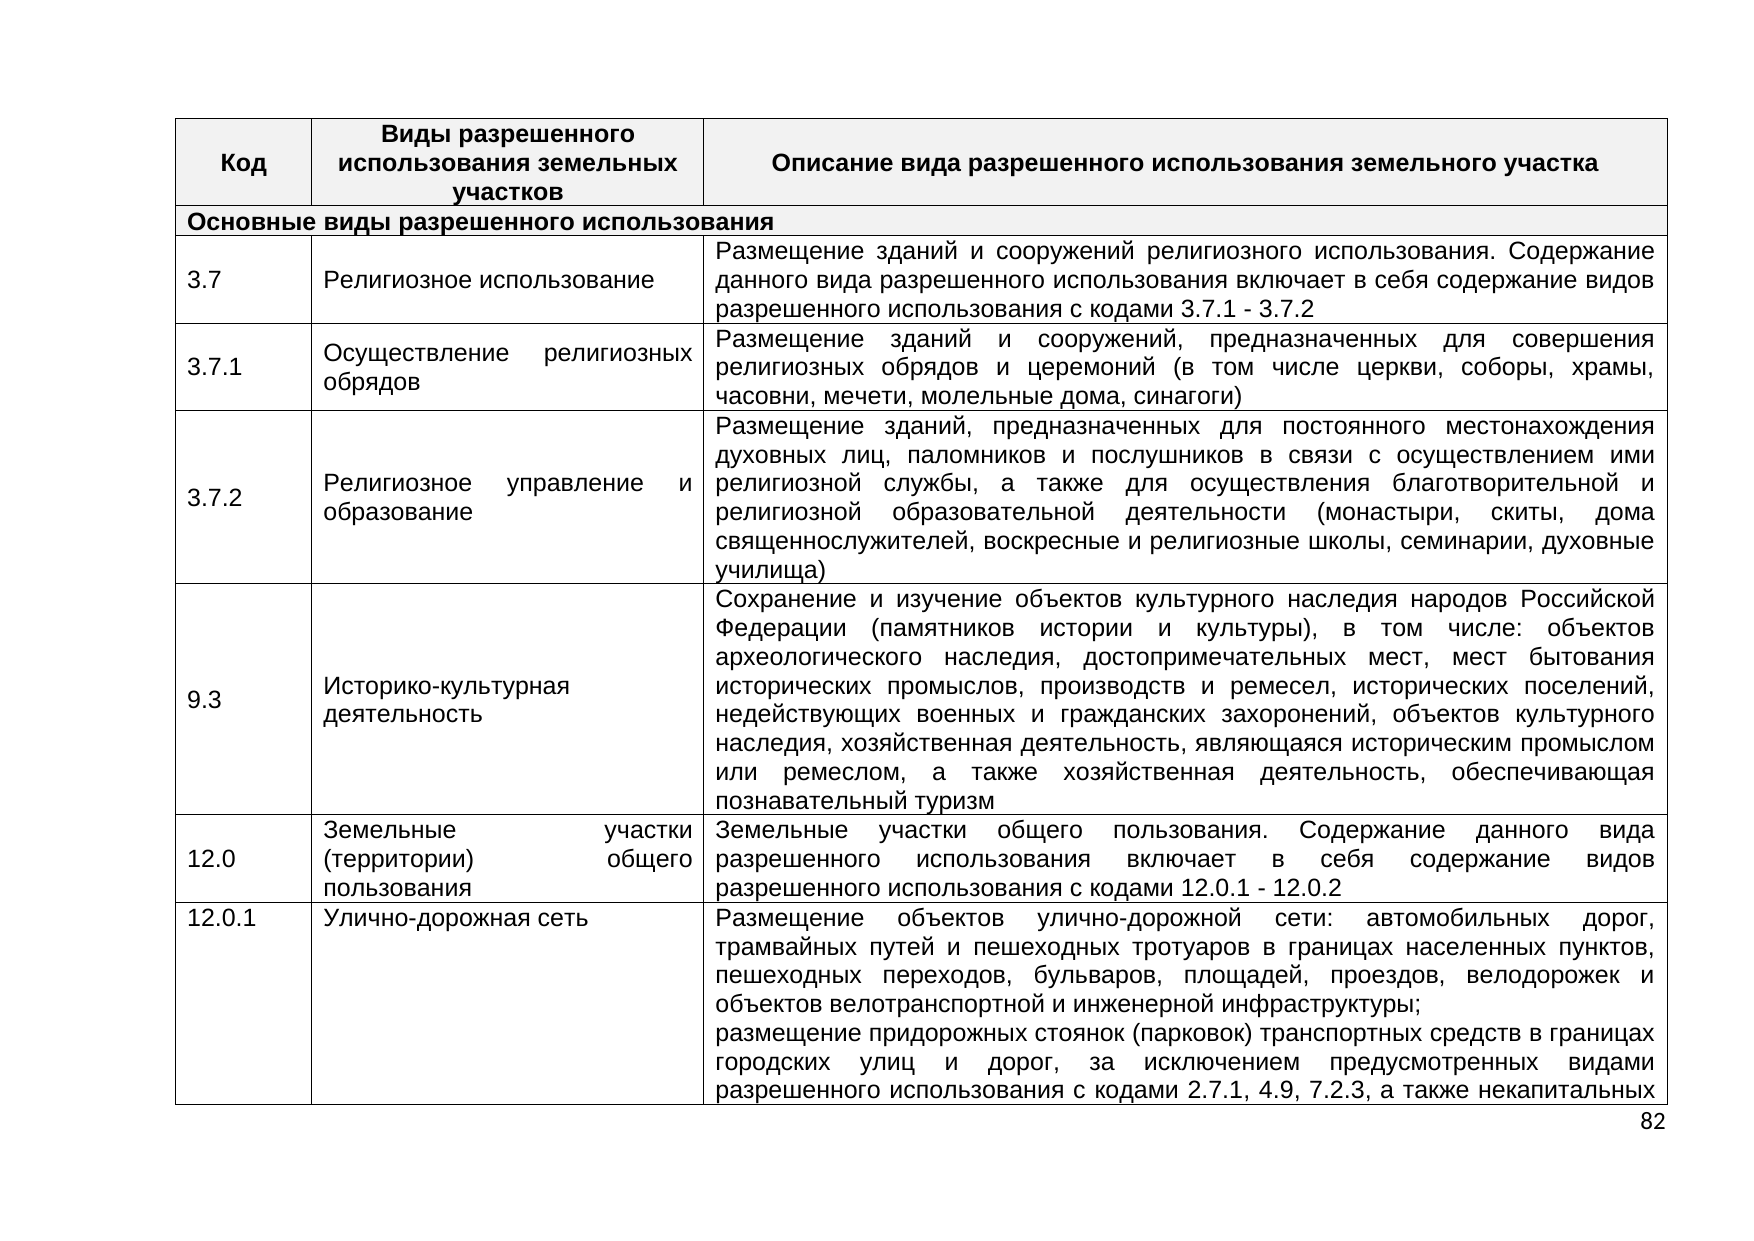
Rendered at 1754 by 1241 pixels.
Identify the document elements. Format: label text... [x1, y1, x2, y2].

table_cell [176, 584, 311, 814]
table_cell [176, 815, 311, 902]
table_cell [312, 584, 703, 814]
table_header Код [176, 119, 311, 205]
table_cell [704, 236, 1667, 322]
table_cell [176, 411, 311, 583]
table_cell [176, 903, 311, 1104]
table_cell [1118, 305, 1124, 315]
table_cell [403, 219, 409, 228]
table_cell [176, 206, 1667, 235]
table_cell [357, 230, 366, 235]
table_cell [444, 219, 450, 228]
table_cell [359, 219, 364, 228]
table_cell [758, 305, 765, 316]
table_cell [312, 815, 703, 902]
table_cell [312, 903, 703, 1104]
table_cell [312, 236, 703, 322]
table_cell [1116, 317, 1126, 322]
table_header Виды разрешенного использования земельных участков [312, 119, 703, 205]
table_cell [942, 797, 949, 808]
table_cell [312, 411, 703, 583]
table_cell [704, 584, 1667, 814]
table_header Описание вида разрешенного использования земельного участка [704, 119, 1667, 205]
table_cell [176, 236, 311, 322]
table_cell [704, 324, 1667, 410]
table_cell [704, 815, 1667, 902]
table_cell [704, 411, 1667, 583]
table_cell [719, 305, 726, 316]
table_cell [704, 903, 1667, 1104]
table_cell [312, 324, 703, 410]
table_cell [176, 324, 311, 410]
